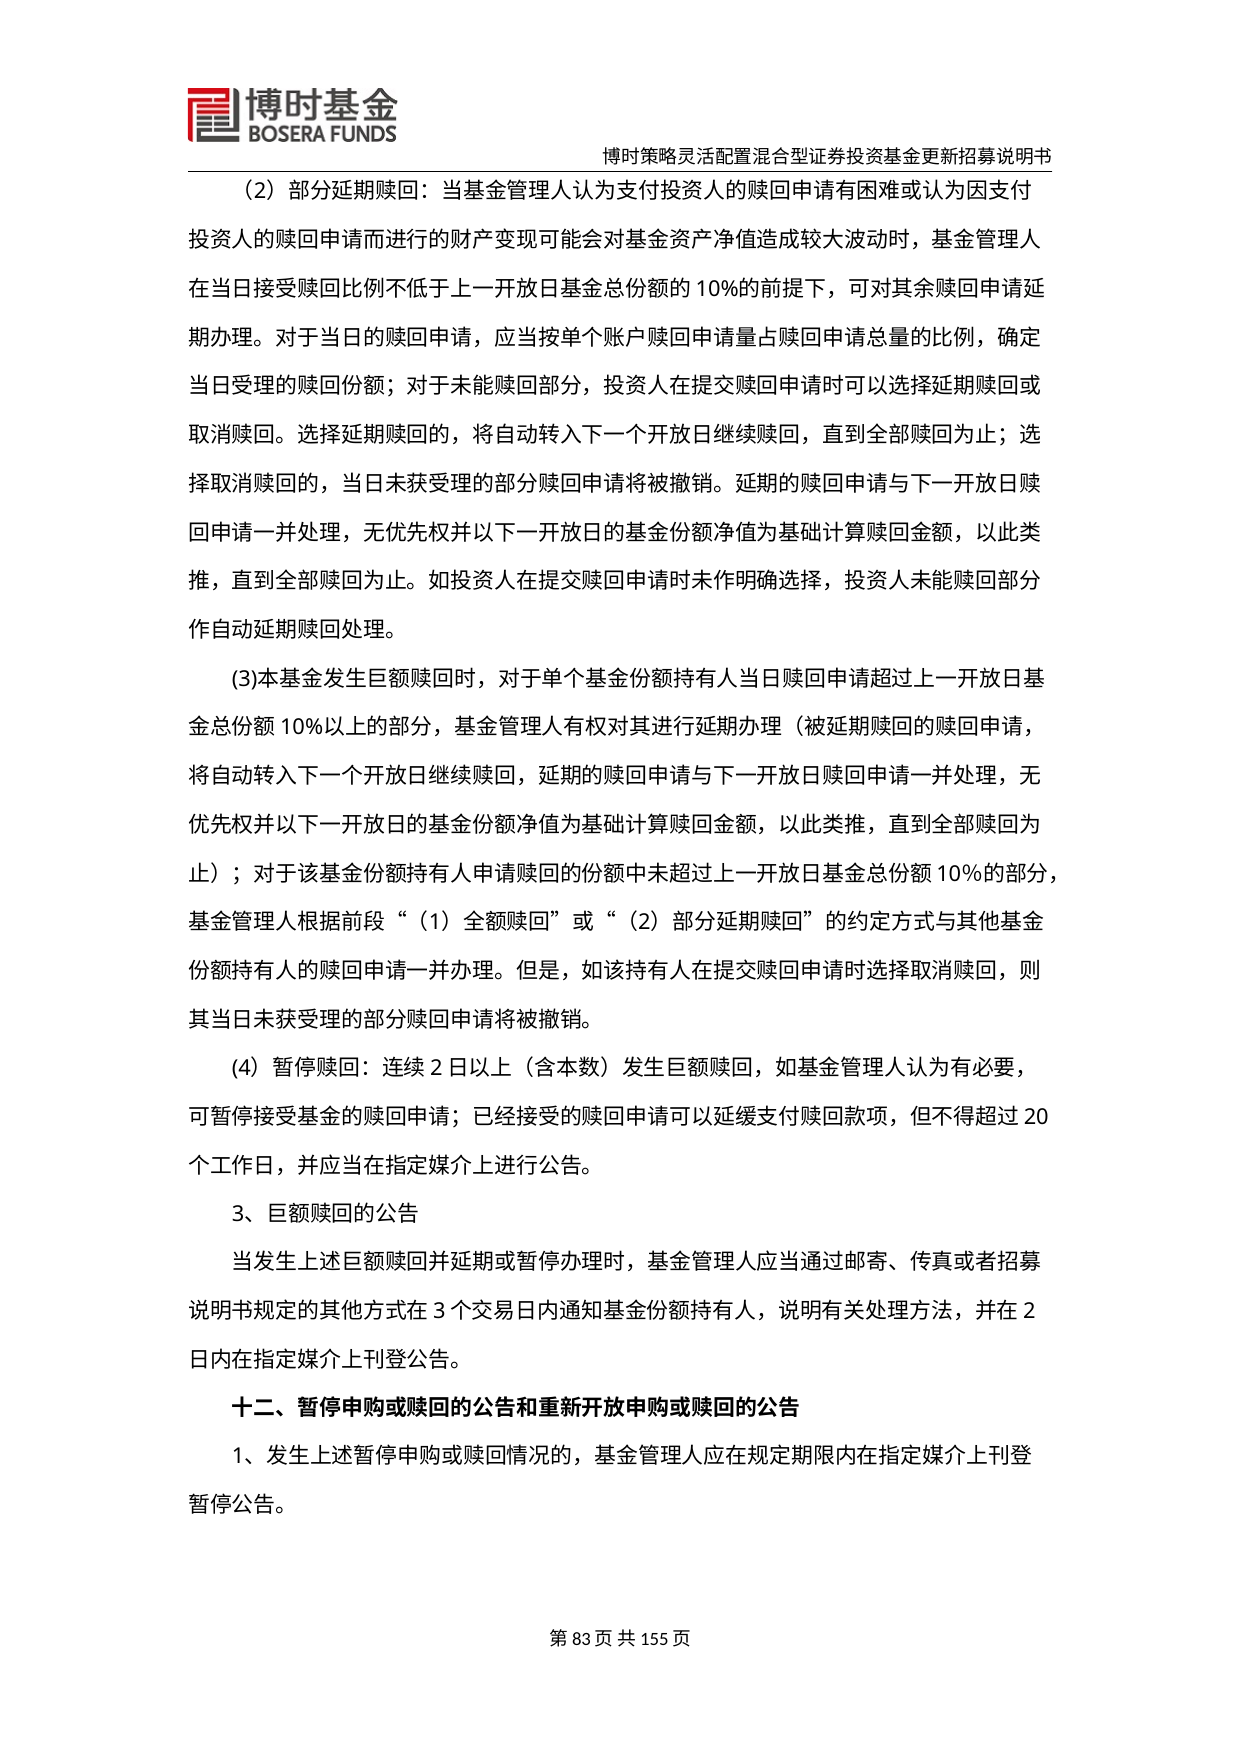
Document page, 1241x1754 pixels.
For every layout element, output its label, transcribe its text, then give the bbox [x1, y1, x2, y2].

picture [187, 88, 398, 142]
text 3、巨额赎回的公告 [188, 1196, 1052, 1228]
text （2）部分延期赎回：当基金管理人认为支付投资人的赎回申请有困难或认为因支付投资人的赎回申请而进行的财产变现可能会对基金资产净值造成较大波动时，基金管理人在当日接受赎回比例不低于上一开放日基金总份额的10%的前提下，可对其余赎回申请延期办理。对于当日的赎回申请，应当按单个账户赎回申请量占赎回申请总量的比例，确定当日受理的赎回份额；对于未能赎回部分，投资人在提交赎回申请时可以选择延期赎回或取消赎回。选择延期赎回的，将自动转入下一个开放日继续赎回，直到全部赎回为止；选择取消赎回的，当日未获受理的部分赎回申请将被撤销。延期的赎回申请与下一开放日赎回申请一并处理，无优先权并以下一开放日的基金份额净值为基础计算赎回金额，以此类推，直到全部赎回为止。如投资人在提交赎回申请时未作明确选择，投资人未能赎回部分作自动延期赎回处理。 [188, 173, 1052, 644]
text (4）暂停赎回：连续2日以上（含本数）发生巨额赎回，如基金管理人认为有必要，可暂停接受基金的赎回申请；已经接受的赎回申请可以延缓支付赎回款项，但不得超过20个工作日，并应当在指定媒介上进行公告。 [188, 1050, 1052, 1180]
text (3)本基金发生巨额赎回时，对于单个基金份额持有人当日赎回申请超过上一开放日基金总份额10%以上的部分，基金管理人有权对其进行延期办理（被延期赎回的赎回申请，将自动转入下一个开放日继续赎回，延期的赎回申请与下一开放日赎回申请一并处理，无优先权并以下一开放日的基金份额净值为基础计算赎回金额，以此类推，直到全部赎回为止）；对于该基金份额持有人申请赎回的份额中未超过上一开放日基金总份额10％的部分，基金管理人根据前段“（1）全额赎回”或“（2）部分延期赎回”的约定方式与其他基金份额持有人的赎回申请一并办理。但是，如该持有人在提交赎回申请时选择取消赎回，则其当日未获受理的部分赎回申请将被撤销。 [188, 660, 1052, 1034]
text 当发生上述巨额赎回并延期或暂停办理时，基金管理人应当通过邮寄、传真或者招募说明书规定的其他方式在3个交易日内通知基金份额持有人，说明有关处理方法，并在2日内在指定媒介上刊登公告。 [188, 1244, 1052, 1374]
text 1、发生上述暂停申购或赎回情况的，基金管理人应在规定期限内在指定媒介上刊登暂停公告。 [188, 1438, 1052, 1519]
text 十二、暂停申购或赎回的公告和重新开放申购或赎回的公告 [188, 1390, 1052, 1422]
